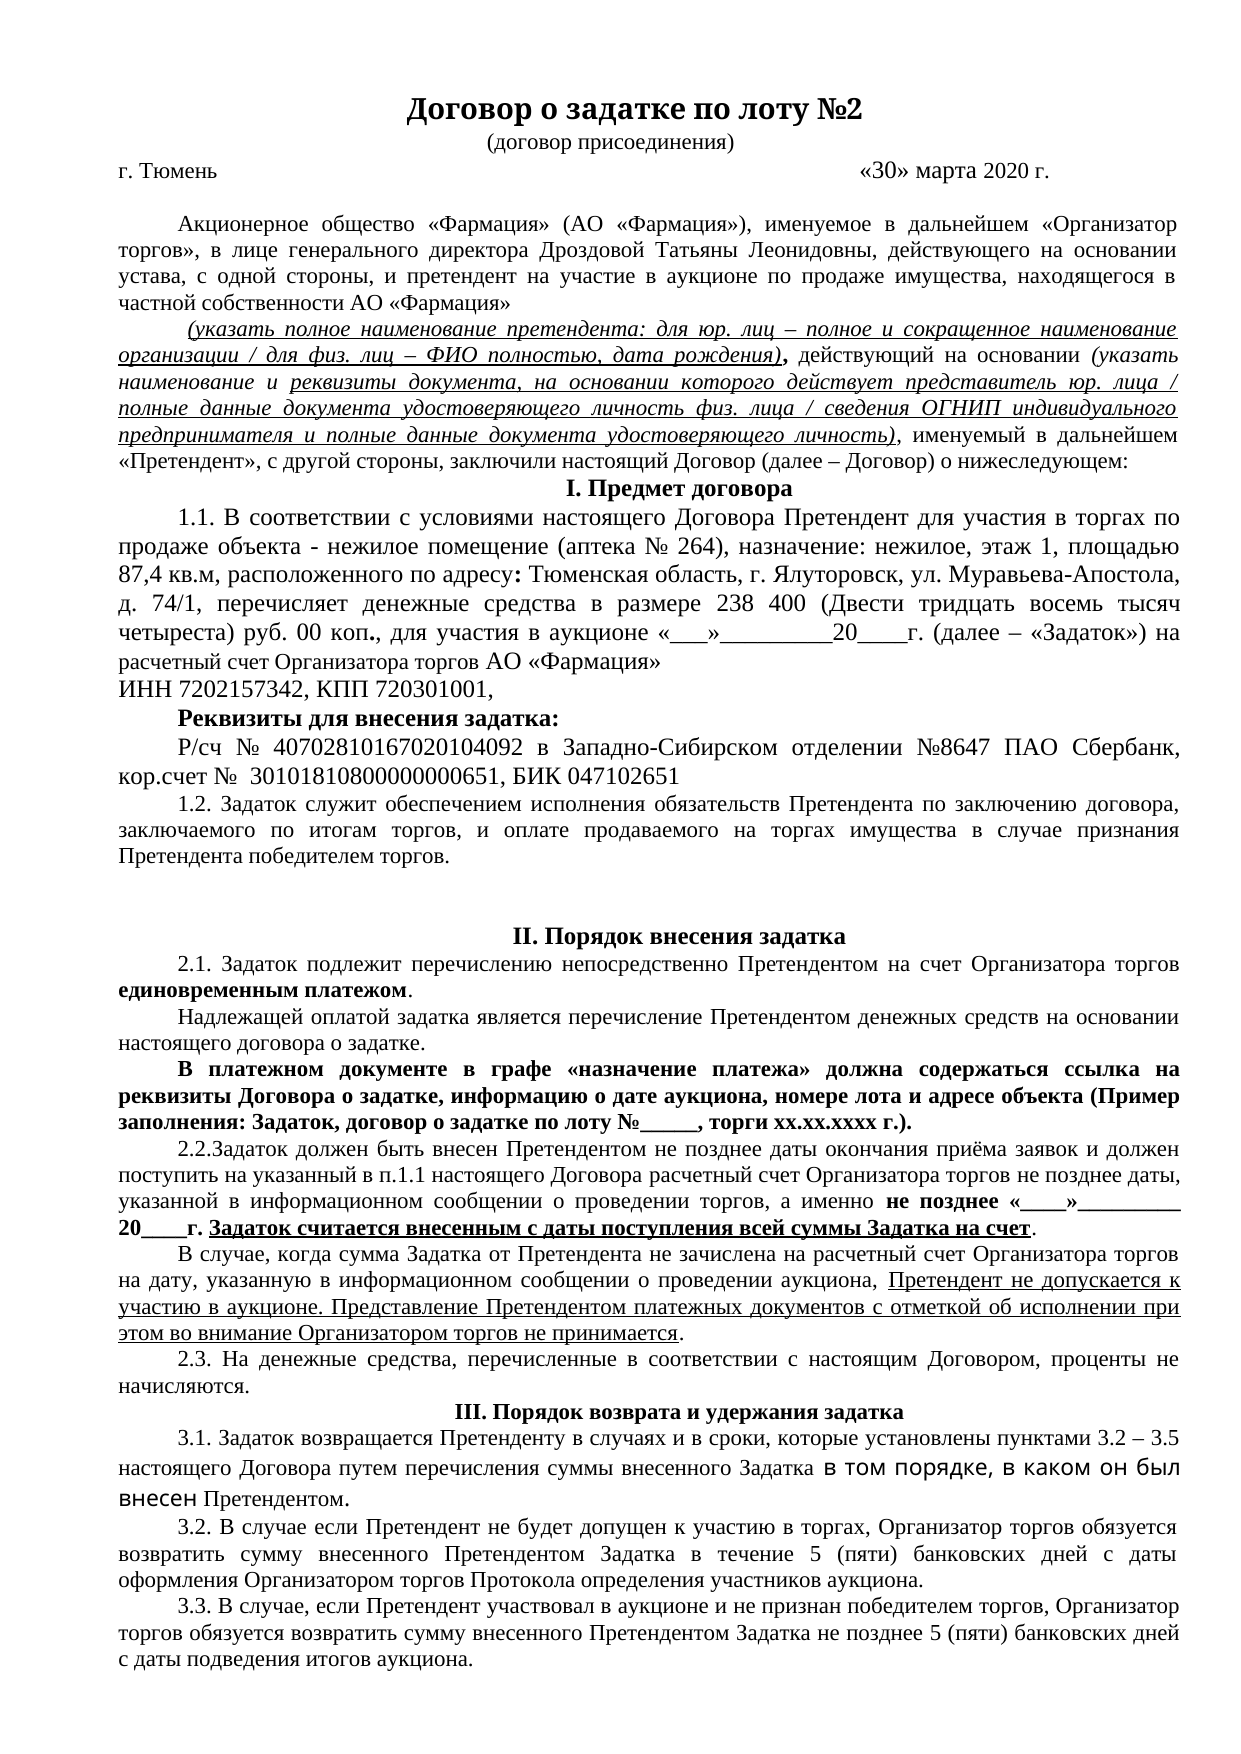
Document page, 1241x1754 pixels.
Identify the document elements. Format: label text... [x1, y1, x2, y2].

text 2.3. На денежные средства, перечисленные в соответствии с настоящим Договором, проценты не начисляются. [118, 1345, 1181, 1398]
text В платежном документе в графе «назначение платежа» должна содержаться ссылка на реквизиты Договора о задатке, информацию о дате аукциона, номере лота и адресе объекта (Пример заполнения: Задаток, договор о задатке по лоту №_____, торги хх.хх.хххх г.). [118, 1056, 1181, 1134]
text 3.2. В случае если Претендент не будет допущен к участию в торгах, Организатор торгов обязуется возвратить сумму внесенного Претендентом Задатка в течение 5 (пяти) банковских дней с даты оформления Организатором торгов Протокола определения участников аукциона. [118, 1513, 1178, 1592]
text В случае, когда сумма Задатка от Претендента не зачислена на расчетный счет Организатора торгов на дату, указанную в информационном сообщении о проведении аукциона, Претендент не допускается к участию в аукционе. Представление Претендентом платежных документов с отметкой об исполнении при этом во внимание Организатором торгов не принимается. [118, 1240, 1181, 1316]
text 2.1. Задаток подлежит перечислению непосредственно Претендентом на счет Организатора торгов единовременным платежом. [118, 950, 1181, 1003]
text Акционерное общество «Фармация» (АО «Фармация»), именуемое в дальнейшем «Организатор торгов», в лице генерального директора Дроздовой Татьяны Леонидовны, действующего на основании устава, с одной стороны, и претендент на участие в аукционе по продаже имущества, находящегося в частной собственности АО «Фармация» [118, 210, 1178, 315]
title I. Предмет договора [118, 473, 1181, 502]
text 1.2. Задаток служит обеспечением исполнения обязательств Претендента по заключению договора, заключаемого по итогам торгов, и оплате продаваемого на торгах имущества в случае признания Претендента победителем торгов. [118, 789, 1181, 869]
text (указать полное наименование претендента: для юр. лиц – полное и сокращенное наименование организации / для физ. лиц – ФИО полностью, дата рождения), действующий на основании (указать наименование и реквизиты документа, на основании которого действует представитель юр. лица / полные данные документа удостоверяющего личность физ. лица / сведения ОГНИП индивидуального предпринимателя и полные данные документа удостоверяющего личность), именуемый в дальнейшем «Претендент», с другой стороны, заключили настоящий Договор (далее – Договор) о нижеследующем: [118, 418, 1178, 473]
title (договор присоединения) [343, 128, 1181, 155]
text 3.1. Задаток возвращается Претенденту в случаях и в сроки, которые установлены пунктами 3.2 – 3.5 настоящего Договора путем перечисления суммы внесенного Задатка в том порядке, в каком он был внесен Претендентом. [118, 1424, 1181, 1513]
title II. Порядок внесения задатка [118, 921, 1181, 950]
text 1.1. В соответствии с условиями настоящего Договора Претендент для участия в торгах по продаже объекта - нежилое помещение (аптека № 264), назначение: нежилое, этаж 1, площадью 87,4 кв.м, расположенного по адресу: Тюменская область, г. Ялуторовск, ул. Муравьева-Апостола, д. 74/1, перечисляет денежные средства в размере 238 400 (Двести тридцать восемь тысяч четыреста) руб. 00 коп., для участия в аукционе «___»_________20____г. (далее – «Задаток») на расчетный счет Организатора торгов АО «Фармация» [118, 502, 1181, 674]
text III. Порядок возврата и удержания задатка [118, 1398, 1181, 1424]
text Реквизиты для внесения задатка: [118, 703, 1181, 732]
text Р/сч № 40702810167020104092 в Западно-Сибирском отделении №8647 ПАО Сбербанк, кор.счет № 30101810800000000651, БИК 047102651 [118, 732, 1181, 789]
text 3.3. В случае, если Претендент участвовал в аукционе и не признан победителем торгов, Организатор торгов обязуется возвратить сумму внесенного Претендентом Задатка не позднее 5 (пяти) банковских дней с даты подведения итогов аукциона. [118, 1592, 1181, 1671]
text (указать полное наименование претендента: для юр. лиц – полное и сокращенное наименование организации / для физ. лиц – ФИО полностью, дата рождения), действующий на основании (указать наименование и реквизиты документа, на основании которого действует представитель юр. лица / полные данные документа удостоверяющего личность физ. лица / сведения ОГНИП индивидуального предпринимателя и полные данные документа удостоверяющего личность), именуемый в дальнейшем «Претендент», с другой стороны, заключили настоящий Договор (далее – Договор) о нижеследующем: [118, 315, 1178, 417]
title Договор о задатке по лоту №2 [88, 89, 1181, 128]
text 2.2.Задаток должен быть внесен Претендентом не позднее даты окончания приёма заявок и должен поступить на указанный в п.1.1 настоящего Договора расчетный счет Организатора торгов не позднее даты, указанной в информационном сообщении о проведении торгов, а именно не позднее «____»_________ 20____г. Задаток считается внесенным с даты поступления всей суммы Задатка на счет. [118, 1134, 1181, 1240]
title г. Тюмень «30» марта 2020 г. [88, 155, 1181, 183]
list ИНН 7202157342, КПП 720301001, [118, 674, 1181, 703]
text В случае, когда сумма Задатка от Претендента не зачислена на расчетный счет Организатора торгов на дату, указанную в информационном сообщении о проведении аукциона, Претендент не допускается к участию в аукционе. Представление Претендентом платежных документов с отметкой об исполнении при этом во внимание Организатором торгов не принимается. [118, 1317, 1181, 1345]
text Надлежащей оплатой задатка является перечисление Претендентом денежных средств на основании настоящего договора о задатке. [118, 1003, 1181, 1056]
